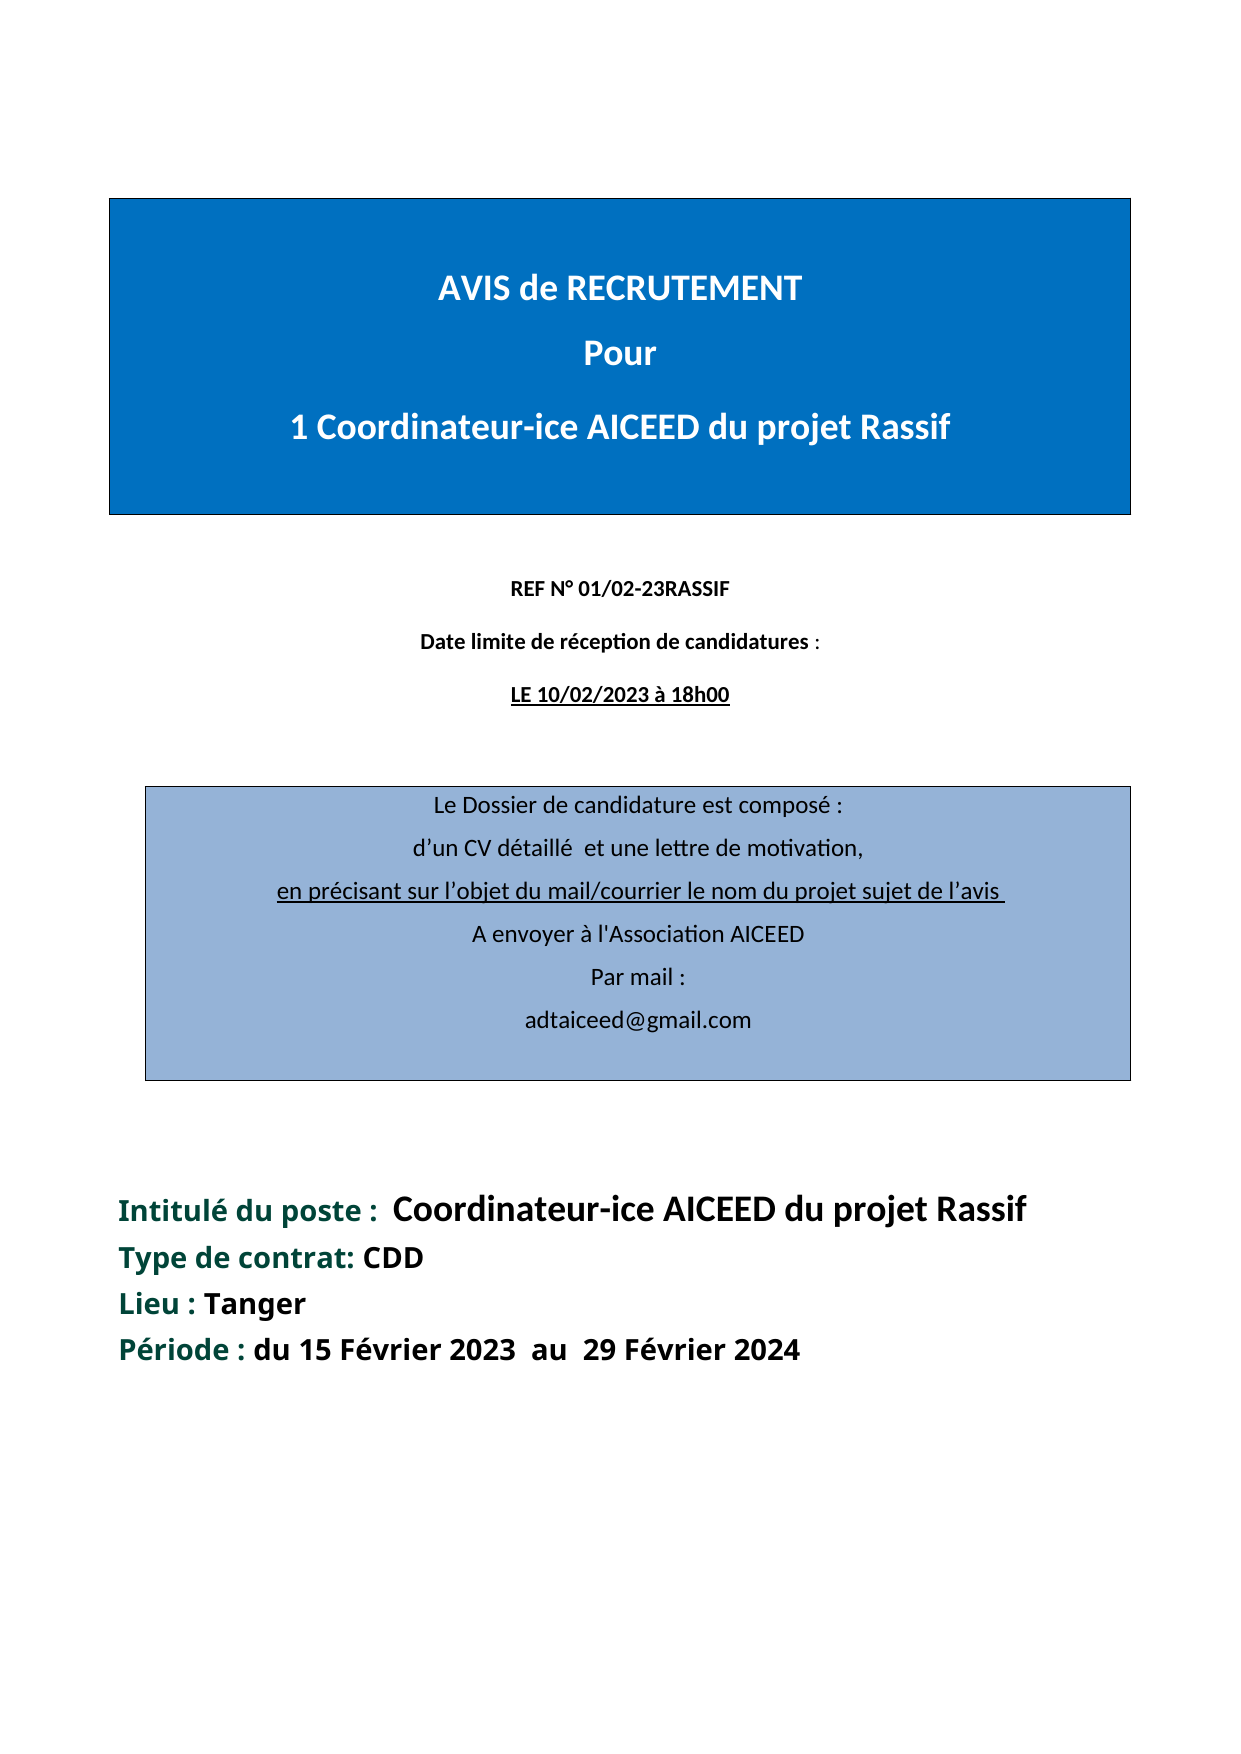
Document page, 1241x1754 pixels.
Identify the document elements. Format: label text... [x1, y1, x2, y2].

text LE 10/02/2023 à 18h00 [118, 680, 1122, 708]
text d’un CV détaillé et une lettre de motivation, [146, 829, 1130, 863]
text 1 Coordinateur-ice AICEED du projet Rassif [110, 402, 1130, 448]
text Le Dossier de candidature est composé : [146, 787, 1130, 820]
text AVIS de RECRUTEMENT [110, 263, 1130, 310]
text Date limite de réception de candidatures : [118, 627, 1122, 655]
text en précisant sur l’objet du mail/courrier le nom du projet sujet de l’avis [146, 872, 1130, 906]
text Période : du 15 Février 2023 au 29 Février 2024 [118, 1329, 1122, 1368]
text Type de contrat: CDD [118, 1238, 1122, 1277]
text Par mail : [146, 958, 1130, 992]
text REF N° 01/02-23RASSIF [118, 574, 1122, 602]
text A envoyer à l'Association AICEED [146, 915, 1130, 949]
text Lieu : Tanger [118, 1283, 1122, 1323]
text Pour [110, 328, 1130, 375]
text adtaiceed@gmail.com [146, 1001, 1130, 1035]
text Intitulé du poste : Coordinateur-ice AICEED du projet Rassif [118, 1185, 1122, 1231]
